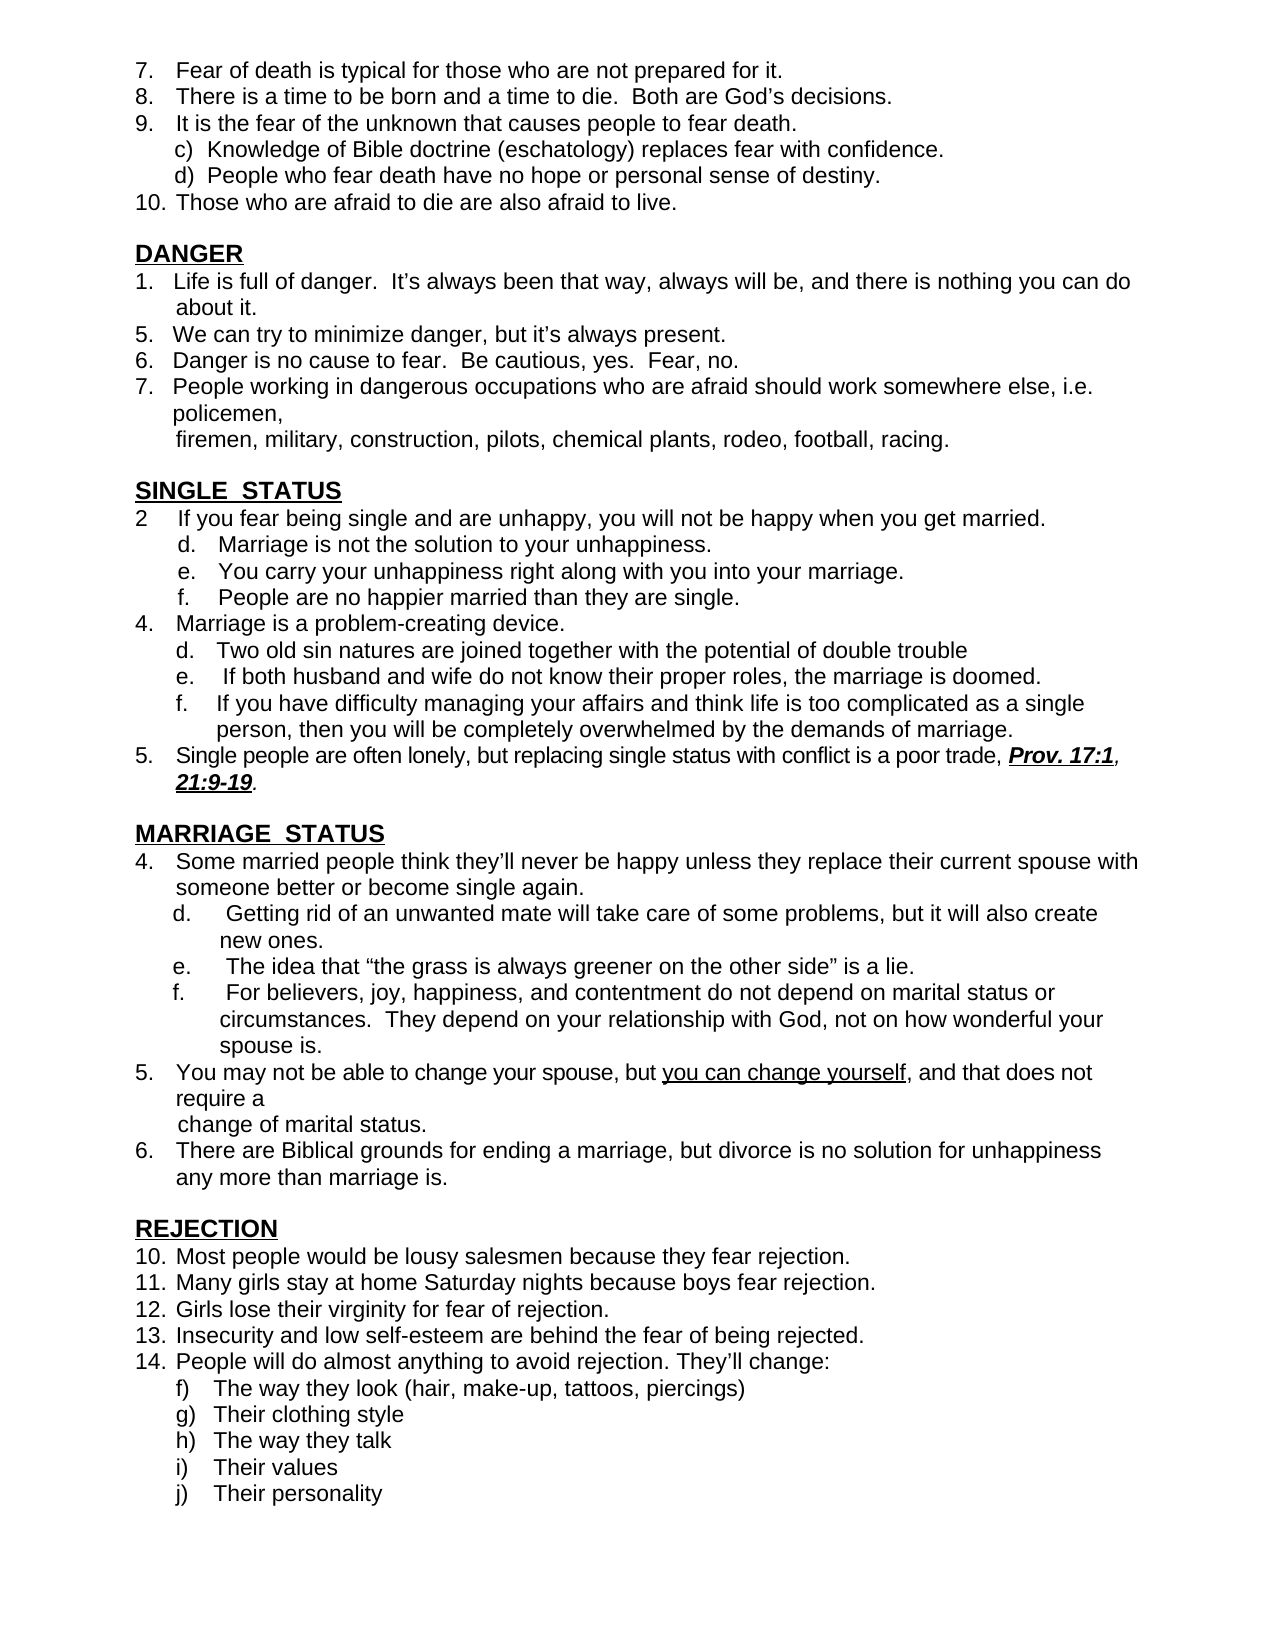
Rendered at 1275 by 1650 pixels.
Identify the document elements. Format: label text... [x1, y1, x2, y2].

text 1. Life is full of danger. It’s always been that way, always will be, and there is nothing you can do about it. [135, 268, 1140, 321]
list Their personality [176, 1480, 1140, 1506]
list The way they look (hair, make-up, tattoos, piercings) [176, 1375, 1140, 1401]
list There is a time to be born and a time to die. Both are God’s decisions. [135, 83, 1140, 110]
list Marriage is not the solution to your unhappiness. [177, 531, 1140, 558]
list Some married people think they’ll never be happy unless they replace their current spouse with someone better or become single again. [135, 848, 1140, 900]
list You may not be able to change your spouse, but you can change yourself, and that does not require a [135, 1058, 1140, 1111]
list People working in dangerous occupations who are afraid should work somewhere else, i.e. policemen, [135, 373, 1140, 426]
list If both husband and wife do not know their proper roles, the marriage is doomed. [176, 663, 1140, 689]
list The idea that “the grass is always greener on the other side” is a lie. [172, 953, 1140, 979]
list Single people are often lonely, but replacing single status with conflict is a poor trade, Prov. 17:1, 21:9-19. [135, 742, 1140, 795]
list Two old sin natures are joined together with the potential of double trouble [176, 637, 1140, 663]
subtitle REJECTION [135, 1214, 1140, 1243]
list People are no happier married than they are single. [177, 584, 1140, 610]
list People will do almost anything to avoid rejection. They’ll change: [135, 1348, 1140, 1375]
list If you fear being single and are unhappy, you will not be happy when you get married. [135, 505, 1140, 531]
list For believers, joy, happiness, and contentment do not depend on marital status or circumstances. They depend on your relationship with God, not on how wonderful your spouse is. [172, 979, 1140, 1058]
list You carry your unhappiness right along with you into your marriage. [177, 558, 1140, 584]
list Marriage is a problem-creating device. [135, 610, 1140, 637]
list Insecurity and low self-esteem are behind the fear of being rejected. [135, 1322, 1140, 1348]
subtitle SINGLE STATUS [135, 476, 1140, 505]
text firemen, military, construction, pilots, chemical plants, rodeo, football, racing. [176, 426, 1140, 452]
list Their values [176, 1454, 1140, 1480]
subtitle MARRIAGE STATUS [135, 819, 1140, 848]
list Those who are afraid to die are also afraid to live. [135, 189, 1140, 215]
list Most people would be lousy salesmen because they fear rejection. [135, 1243, 1140, 1269]
list Many girls stay at home Saturday nights because boys fear rejection. [135, 1269, 1140, 1296]
list It is the fear of the unknown that causes people to fear death. [135, 110, 1140, 136]
list We can try to minimize danger, but it’s always present. [135, 321, 1140, 347]
list The way they talk [176, 1427, 1140, 1454]
list Knowledge of Bible doctrine (eschatology) replaces fear with confidence. [174, 136, 1140, 162]
list Fear of death is typical for those who are not prepared for it. [135, 57, 1140, 83]
list If you have difficulty managing your affairs and think life is too complicated as a single person, then you will be completely overwhelmed by the demands of marriage. [176, 689, 1102, 742]
list Their clothing style [176, 1401, 1140, 1427]
list Girls lose their virginity for fear of rejection. [135, 1296, 1140, 1322]
list Getting rid of an unwanted mate will take care of some problems, but it will also create new ones. [172, 900, 1102, 953]
subtitle DANGER [135, 239, 1140, 268]
list There are Biblical grounds for ending a marriage, but divorce is no solution for unhappiness any more than marriage is. [135, 1137, 1140, 1190]
list Danger is no cause to fear. Be cautious, yes. Fear, no. [135, 347, 1140, 373]
text change of marital status. [135, 1111, 1140, 1137]
list People who fear death have no hope or personal sense of destiny. [174, 162, 1140, 189]
